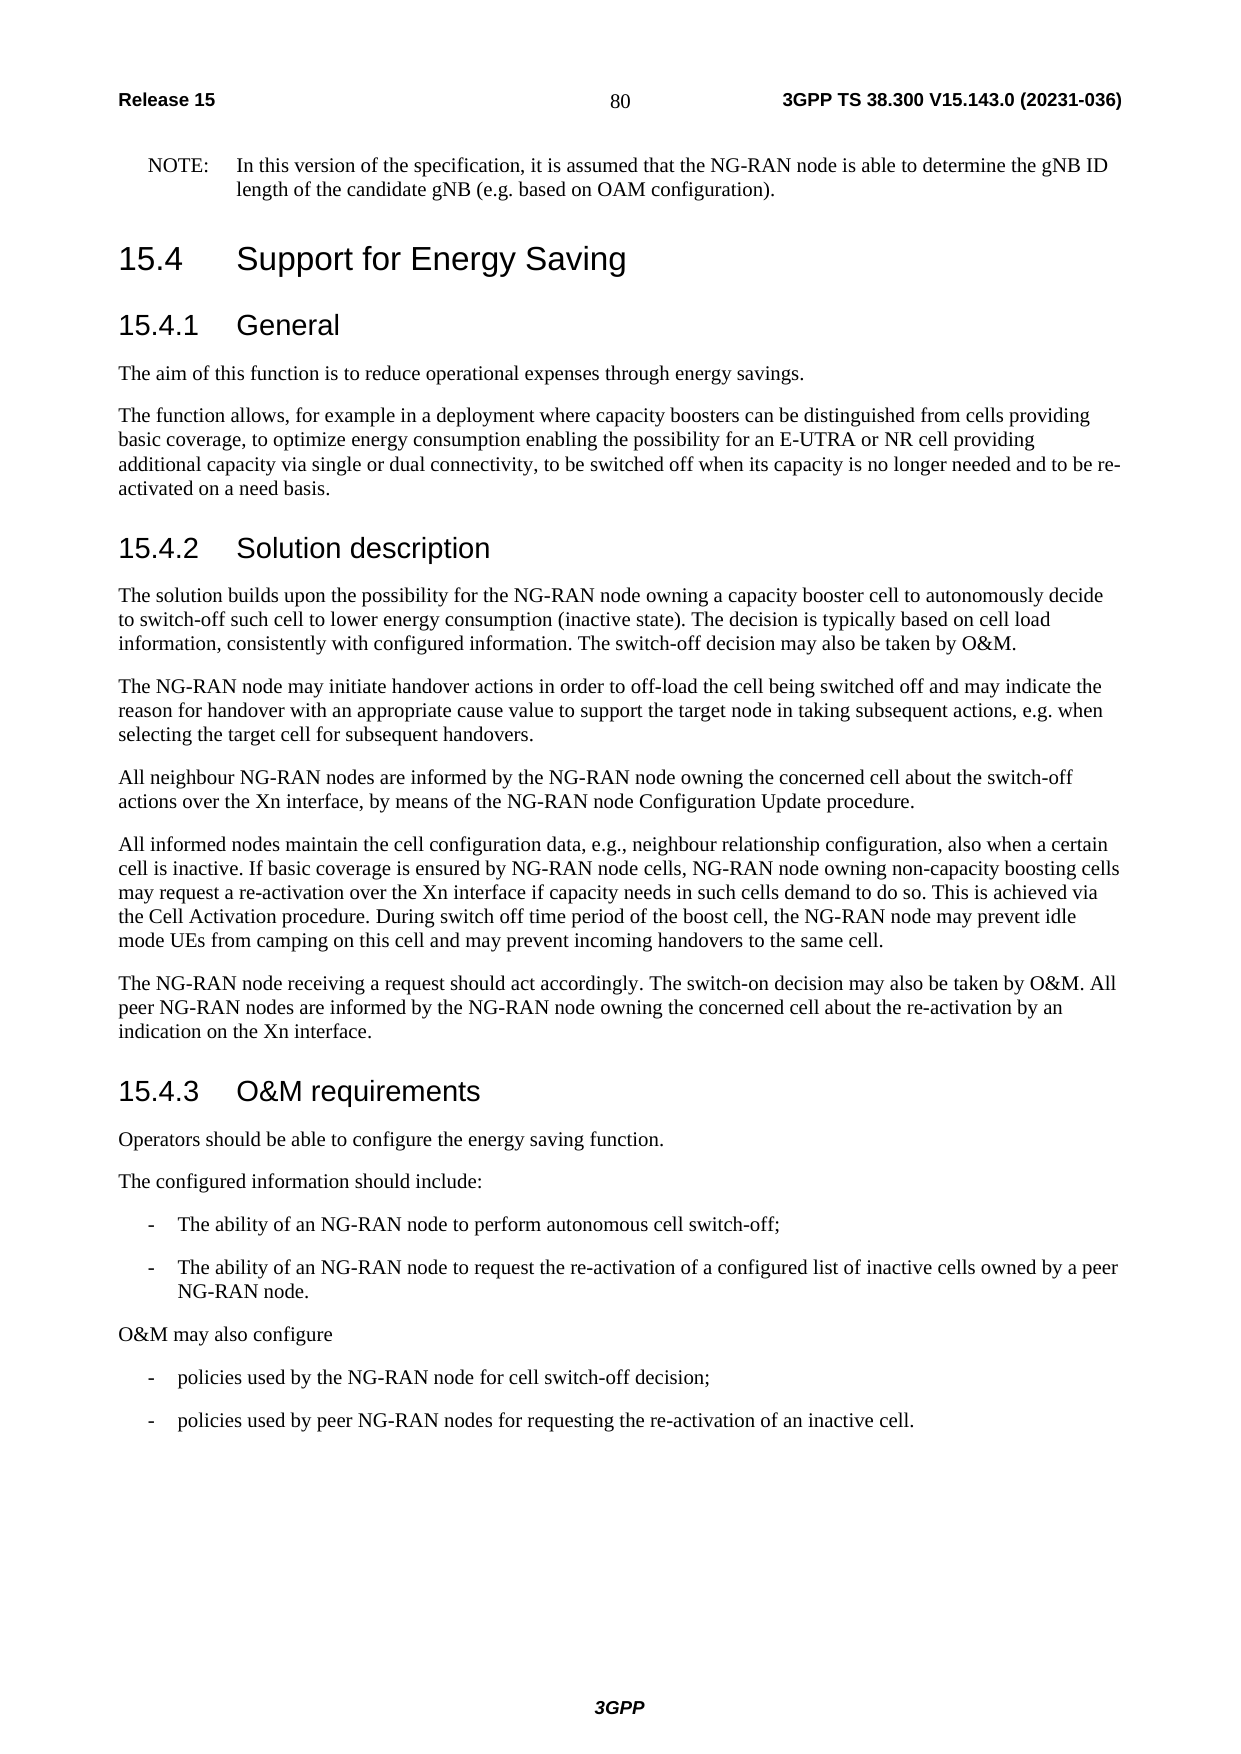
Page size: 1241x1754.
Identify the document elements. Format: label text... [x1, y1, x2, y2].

text The configured information should include: [118, 1169, 1122, 1193]
text - policies used by the NG-RAN node for cell switch-off decision; [148, 1365, 1122, 1389]
text Operators should be able to configure the energy saving function. [118, 1127, 1122, 1151]
text The solution builds upon the possibility for the NG-RAN node owning a capacity booster cell to autonomously decide to switch-off such cell to lower energy consumption (inactive state). The decision is typically based on cell load information, consistently with configured information. The switch-off decision may also be taken by O&M. [118, 583, 1122, 655]
text All informed nodes maintain the cell configuration data, e.g., neighbour relationship configuration, also when a certain cell is inactive. If basic coverage is ensured by NG-RAN node cells, NG-RAN node owning non-capacity boosting cells may request a re-activation over the Xn interface if capacity needs in such cells demand to do so. This is achieved via the Cell Activation procedure. During switch off time period of the boost cell, the NG-RAN node may prevent idle mode UEs from camping on this cell and may prevent incoming handovers to the same cell. [118, 832, 1122, 952]
subtitle 15.4.1 General [118, 308, 1122, 342]
text The aim of this function is to reduce operational expenses through energy savings. [118, 361, 1122, 384]
subtitle 15.4.2 Solution description [118, 531, 1122, 564]
text - The ability of an NG-RAN node to perform autonomous cell switch-off; [148, 1212, 1122, 1236]
text The function allows, for example in a deployment where capacity boosters can be distinguished from cells providing basic coverage, to optimize energy consumption enabling the possibility for an E-UTRA or NR cell providing additional capacity via single or dual connectivity, to be switched off when its capacity is no longer needed and to be re-activated on a need basis. [118, 403, 1122, 499]
text - The ability of an NG-RAN node to request the re-activation of a configured list of inactive cells owned by a peer NG-RAN node. [148, 1255, 1122, 1303]
text - policies used by peer NG-RAN nodes for requesting the re-activation of an inactive cell. [148, 1408, 1122, 1432]
text The NG-RAN node may initiate handover actions in order to off-load the cell being switched off and may indicate the reason for handover with an appropriate cause value to support the target node in taking subsequent actions, e.g. when selecting the target cell for subsequent handovers. [118, 674, 1122, 746]
subtitle 15.4.3 O&M requirements [118, 1074, 1122, 1108]
subtitle 15.4 Support for Energy Saving [118, 238, 1122, 277]
text O&M may also configure [118, 1322, 1122, 1346]
text NOTE: In this version of the specification, it is assumed that the NG-RAN node is able to determine the gNB ID length of the candidate gNB (e.g. based on OAM configuration). [148, 153, 1122, 201]
text All neighbour NG-RAN nodes are informed by the NG-RAN node owning the concerned cell about the switch-off actions over the Xn interface, by means of the NG-RAN node Configuration Update procedure. [118, 765, 1122, 813]
text The NG-RAN node receiving a request should act accordingly. The switch-on decision may also be taken by O&M. All peer NG-RAN nodes are informed by the NG-RAN node owning the concerned cell about the re-activation by an indication on the Xn interface. [118, 971, 1122, 1043]
